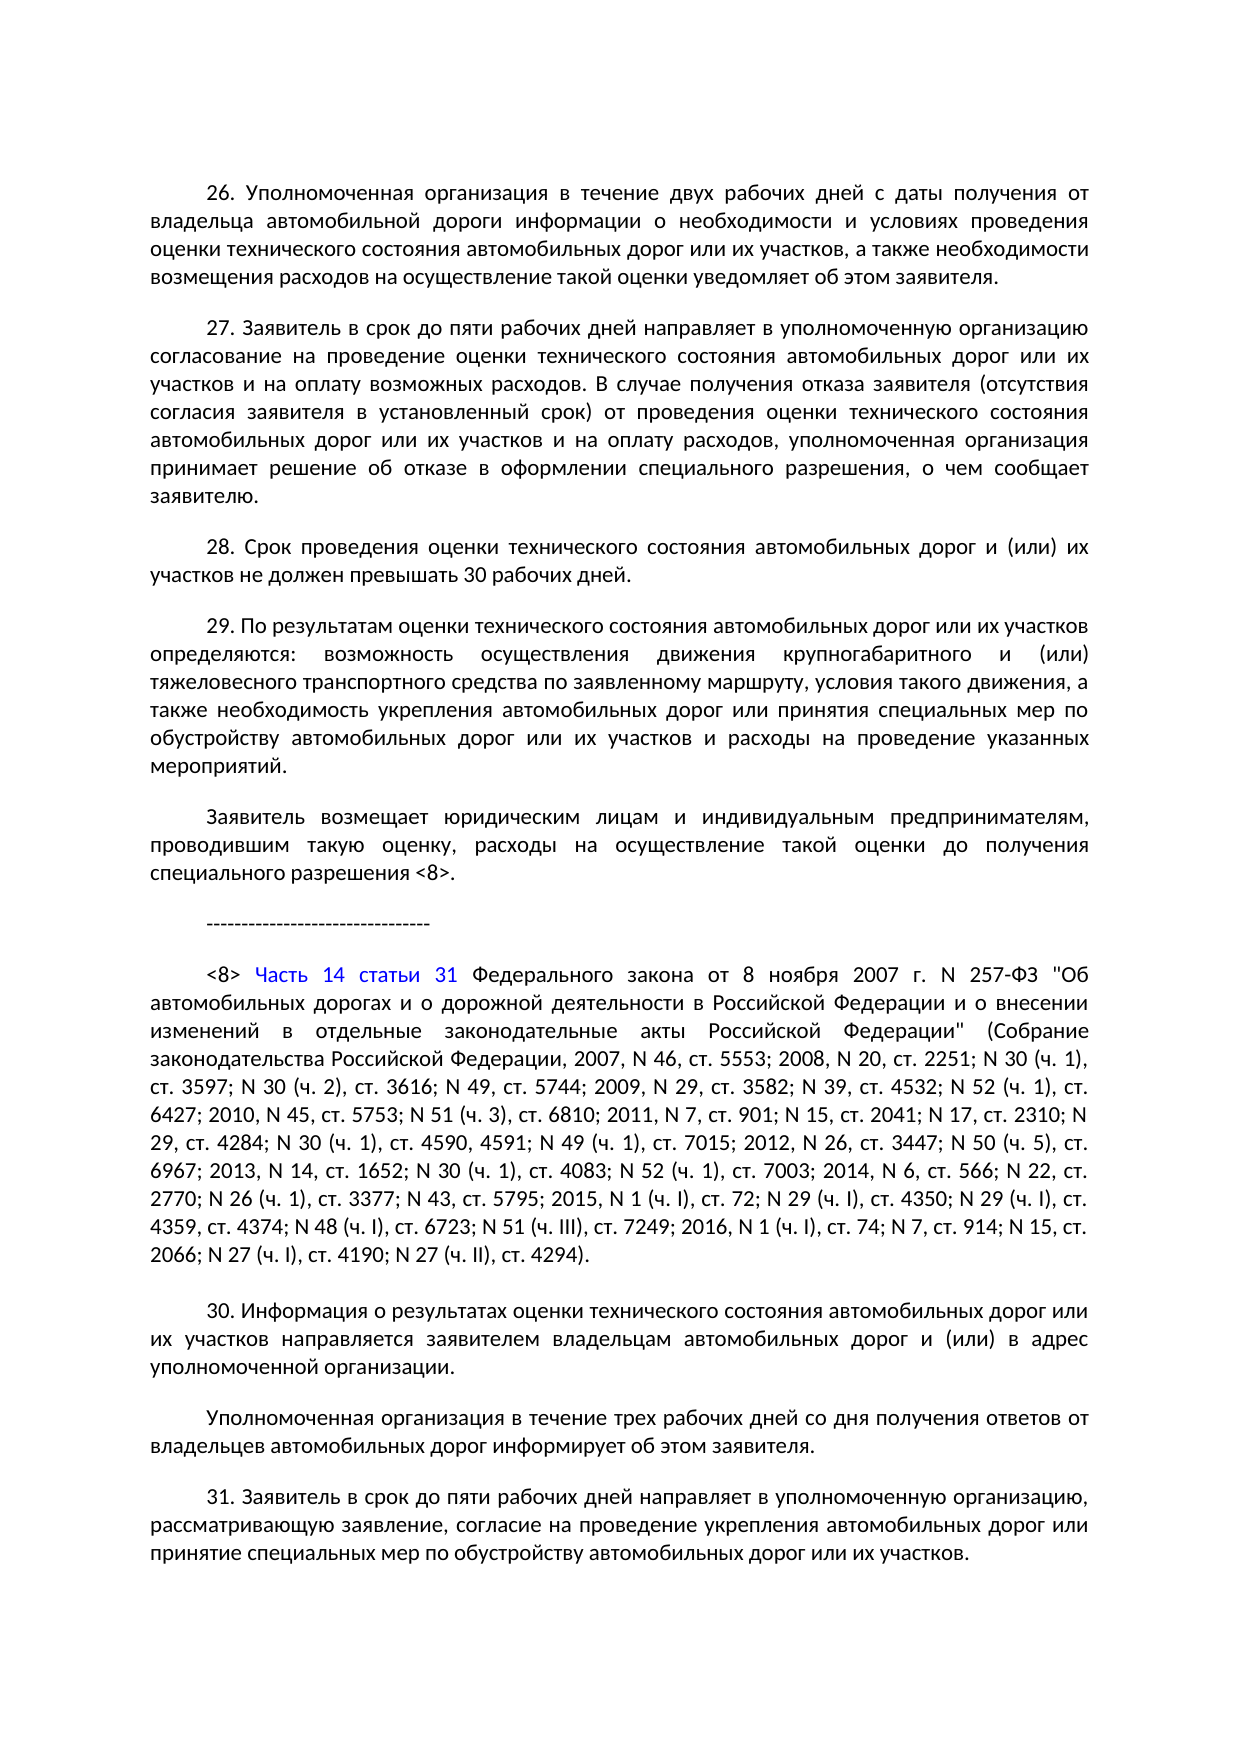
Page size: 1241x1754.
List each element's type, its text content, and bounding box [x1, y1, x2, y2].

text 29. По результатам оценки технического состояния автомобильных дорог или их участков определяются: возможность осуществления движения крупногабаритного и (или) тяжеловесного транспортного средства по заявленному маршруту, условия такого движения, а также необходимость укрепления автомобильных дорог или принятия специальных мер по обустройству автомобильных дорог или их участков и расходы на проведение указанных мероприятий. [150, 611, 1090, 779]
text Уполномоченная организация в течение трех рабочих дней со дня получения ответов от владельцев автомобильных дорог информирует об этом заявителя. [150, 1403, 1090, 1459]
text 27. Заявитель в срок до пяти рабочих дней направляет в уполномоченную организацию согласование на проведение оценки технического состояния автомобильных дорог или их участков и на оплату возможных расходов. В случае получения отказа заявителя (отсутствия согласия заявителя в установленный срок) от проведения оценки технического состояния автомобильных дорог или их участков и на оплату расходов, уполномоченная организация принимает решение об отказе в оформлении специального разрешения, о чем сообщает заявителю. [150, 313, 1090, 509]
text -------------------------------- [150, 909, 1090, 937]
text 30. Информация о результатах оценки технического состояния автомобильных дорог или их участков направляется заявителем владельцам автомобильных дорог и (или) в адрес уполномоченной организации. [150, 1296, 1090, 1380]
text <8> Часть 14 статьи 31 Федерального закона от 8 ноября 2007 г. N 257-ФЗ "Об автомобильных дорогах и о дорожной деятельности в Российской Федерации и о внесении изменений в отдельные законодательные акты Российской Федерации" (Собрание законодательства Российской Федерации, 2007, N 46, ст. 5553; 2008, N 20, ст. 2251; N 30 (ч. 1), ст. 3597; N 30 (ч. 2), ст. 3616; N 49, ст. 5744; 2009, N 29, ст. 3582; N 39, ст. 4532; N 52 (ч. 1), ст. 6427; 2010, N 45, ст. 5753; N 51 (ч. 3), ст. 6810; 2011, N 7, ст. 901; N 15, ст. 2041; N 17, ст. 2310; N 29, ст. 4284; N 30 (ч. 1), ст. 4590, 4591; N 49 (ч. 1), ст. 7015; 2012, N 26, ст. 3447; N 50 (ч. 5), ст. 6967; 2013, N 14, ст. 1652; N 30 (ч. 1), ст. 4083; N 52 (ч. 1), ст. 7003; 2014, N 6, ст. 566; N 22, ст. 2770; N 26 (ч. 1), ст. 3377; N 43, ст. 5795; 2015, N 1 (ч. I), ст. 72; N 29 (ч. I), ст. 4350; N 29 (ч. I), ст. 4359, ст. 4374; N 48 (ч. I), ст. 6723; N 51 (ч. III), ст. 7249; 2016, N 1 (ч. I), ст. 74; N 7, ст. 914; N 15, ст. 2066; N 27 (ч. I), ст. 4190; N 27 (ч. II), ст. 4294). [150, 960, 1090, 1268]
text Заявитель возмещает юридическим лицам и индивидуальным предпринимателям, проводившим такую оценку, расходы на осуществление такой оценки до получения специального разрешения <8>. [150, 802, 1090, 886]
text 31. Заявитель в срок до пяти рабочих дней направляет в уполномоченную организацию, рассматривающую заявление, согласие на проведение укрепления автомобильных дорог или принятие специальных мер по обустройству автомобильных дорог или их участков. [150, 1482, 1090, 1566]
text 26. Уполномоченная организация в течение двух рабочих дней с даты получения от владельца автомобильной дороги информации о необходимости и условиях проведения оценки технического состояния автомобильных дорог или их участков, а также необходимости возмещения расходов на осуществление такой оценки уведомляет об этом заявителя. [150, 178, 1090, 290]
text 28. Срок проведения оценки технического состояния автомобильных дорог и (или) их участков не должен превышать 30 рабочих дней. [150, 532, 1090, 588]
